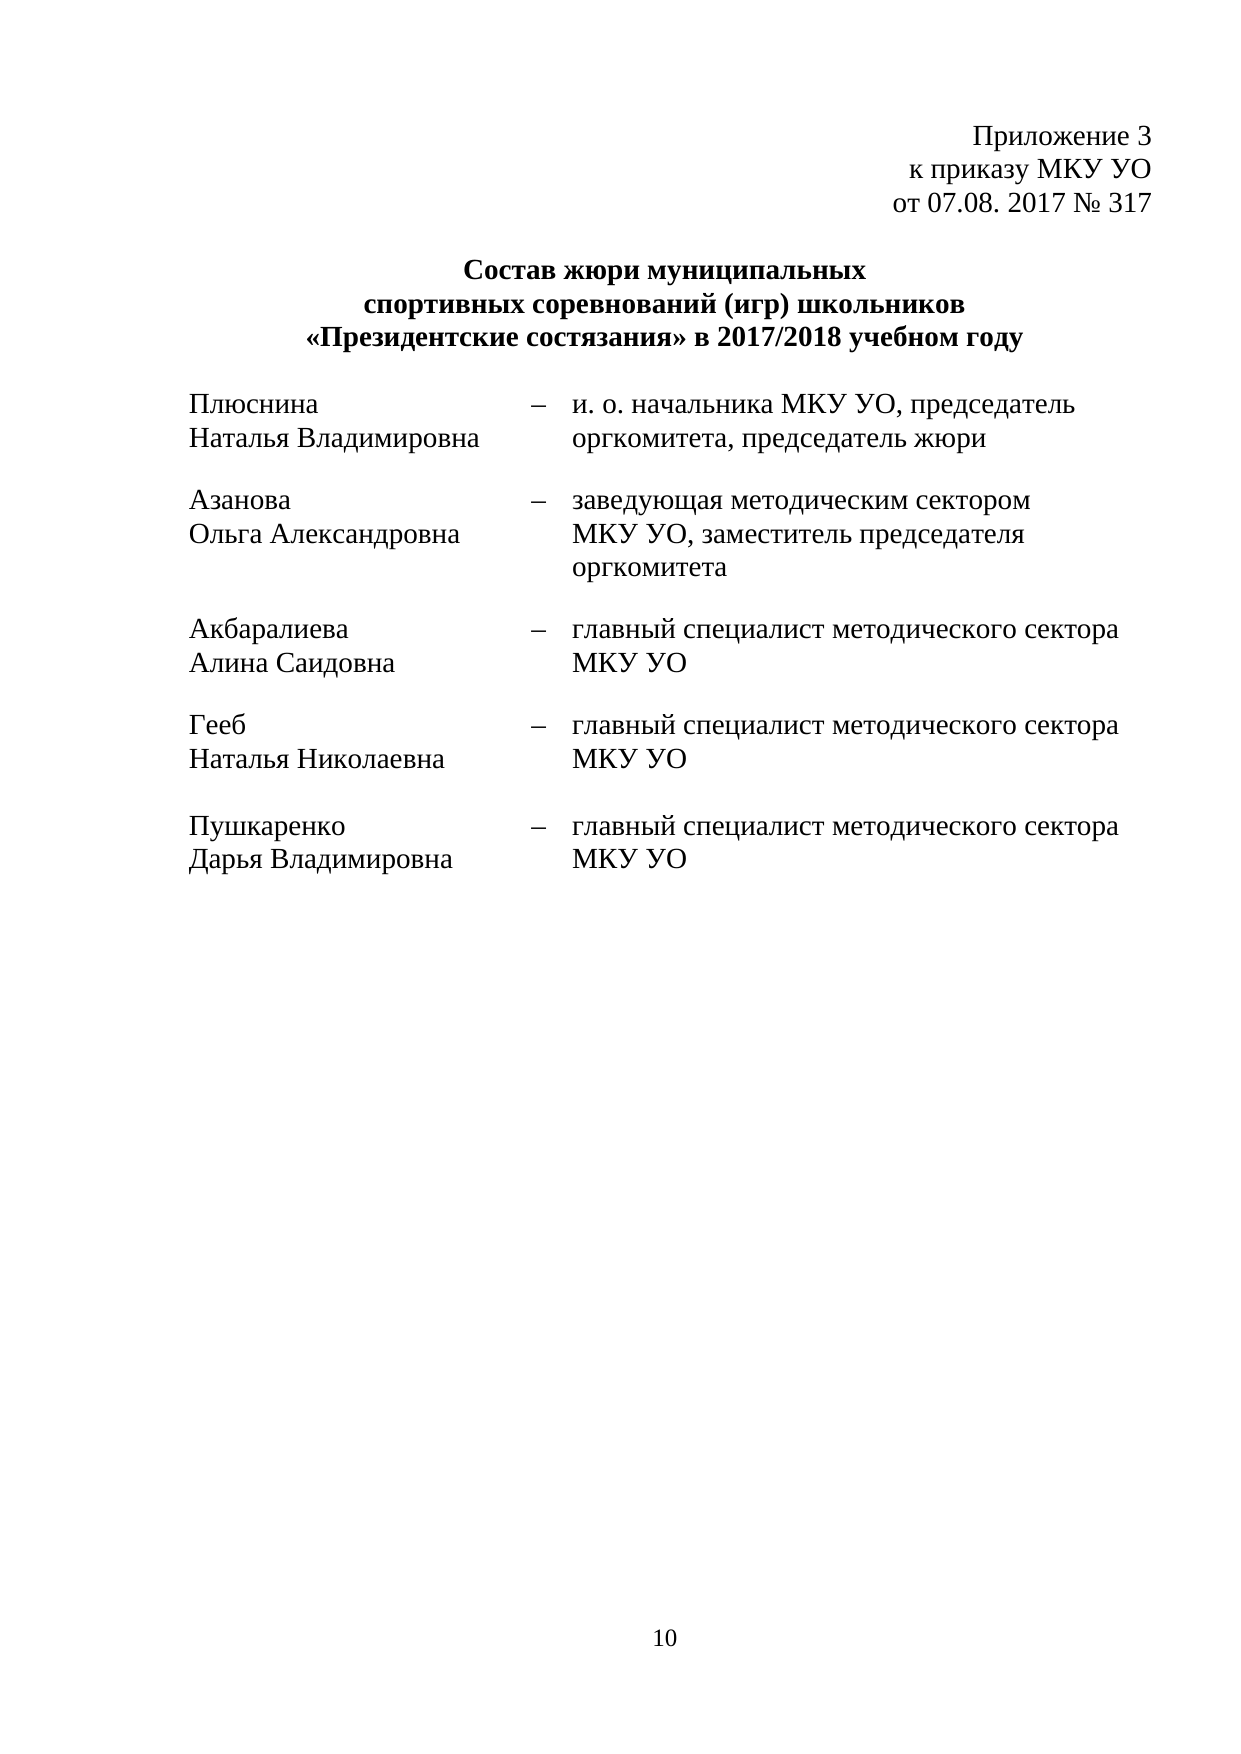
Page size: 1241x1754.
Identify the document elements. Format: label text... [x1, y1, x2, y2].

table_cell – [516, 612, 561, 707]
table_header Плюснина Наталья Владимировна [177, 386, 516, 482]
table_cell – [516, 708, 561, 808]
table_cell заведующая методическим сектором МКУ УО, заместитель председателя оргкомитета [561, 482, 1151, 612]
table_cell – [516, 482, 561, 612]
table_cell главный специалист методического сектора МКУ УО [561, 612, 1151, 707]
text к приказу МКУ УО [177, 152, 1152, 185]
text от 07.08. 2017 № 317 [177, 185, 1152, 219]
text Приложение 3 [177, 118, 1152, 152]
table_header – [516, 386, 561, 482]
table_cell Пушкаренко Дарья Владимировна [177, 808, 516, 904]
text «Президентские состязания» в 2017/2018 учебном году [177, 319, 1152, 353]
table_cell главный специалист методического сектора МКУ УО [561, 808, 1151, 904]
text Состав жюри муниципальных [177, 252, 1152, 286]
table_cell Азанова Ольга Александровна [177, 482, 516, 612]
table_cell Гееб Наталья Николаевна [177, 708, 516, 808]
table_header и. о. начальника МКУ УО, председатель оргкомитета, председатель жюри [561, 386, 1151, 482]
text спортивных соревнований (игр) школьников [177, 286, 1152, 319]
table_cell главный специалист методического сектора МКУ УО [561, 708, 1151, 808]
table_cell – [516, 808, 561, 904]
table_cell Акбаралиева Алина Саидовна [177, 612, 516, 707]
